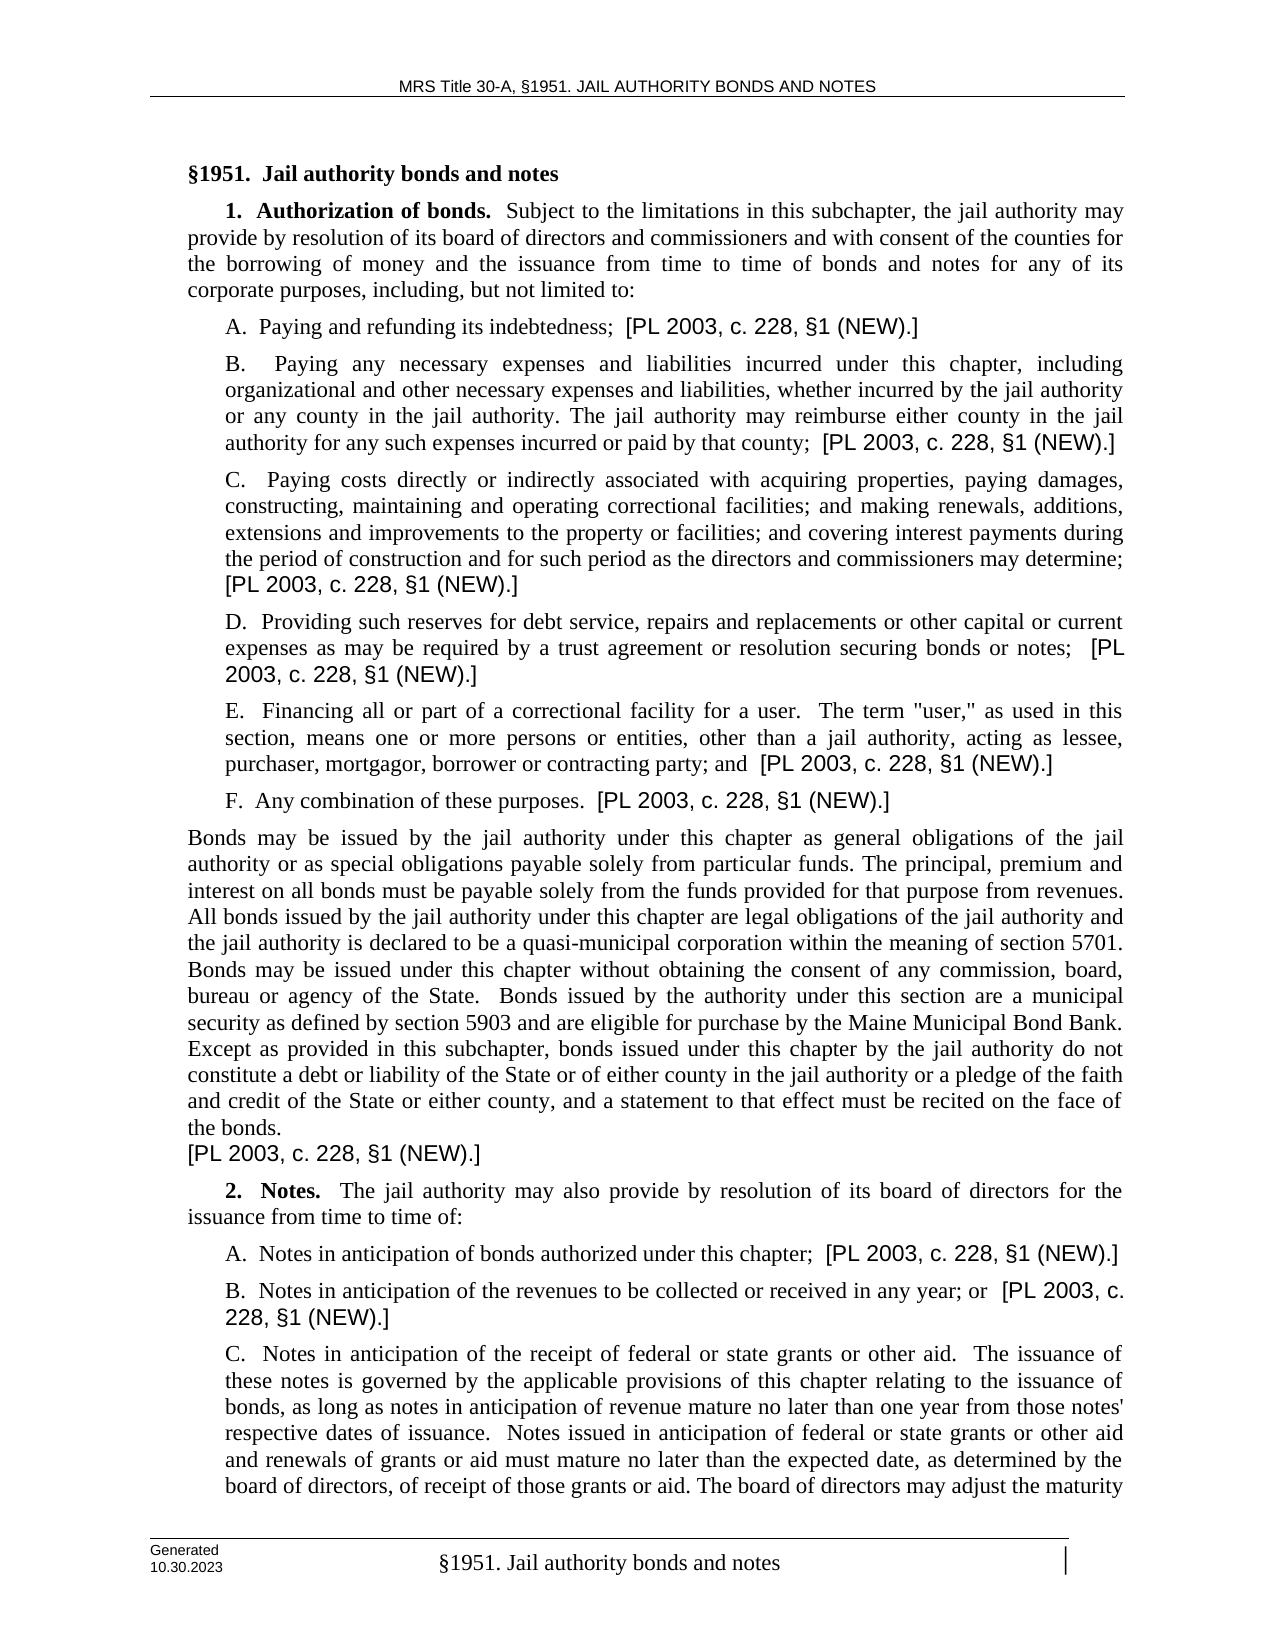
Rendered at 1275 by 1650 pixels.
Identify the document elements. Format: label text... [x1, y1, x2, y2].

text §1951. Jail authority bonds and notes [187, 160, 1125, 187]
text Bonds may be issued by the jail authority under this chapter as general obligations of the jail authority or as special obligations payable solely from particular funds. The principal, premium and interest on all bonds must be payable solely from the funds provided for that purpose from revenues. All bonds issued by the jail authority under this chapter are legal obligations of the jail authority and the jail authority is declared to be a quasi-municipal corporation within the meaning of section 5701. Bonds may be issued under this chapter without obtaining the consent of any commission, board, bureau or agency of the State. Bonds issued by the authority under this section are a municipal security as defined by section 5903 and are eligible for purchase by the Maine Municipal Bond Bank. Except as provided in this subchapter, bonds issued under this chapter by the jail authority do not constitute a debt or liability of the State or of either county in the jail authority or a pledge of the faith and credit of the State or either county, and a statement to that effect must be recited on the face of the bonds. [187, 824, 1125, 1140]
text D. Providing such reserves for debt service, repairs and replacements or other capital or current expenses as may be required by a trust agreement or resolution securing bonds or notes; [PL 2003, c. 228, §1 (NEW).] [225, 608, 1125, 687]
text B. Notes in anticipation of the revenues to be collected or received in any year; or [PL 2003, c. 228, §1 (NEW).] [225, 1277, 1125, 1330]
text B. Paying any necessary expenses and liabilities incurred under this chapter, including organizational and other necessary expenses and liabilities, whether incurred by the jail authority or any county in the jail authority. The jail authority may reimburse either county in the jail authority for any such expenses incurred or paid by that county; [PL 2003, c. 228, §1 (NEW).] [225, 350, 1125, 455]
text A. Paying and refunding its indebtedness; [PL 2003, c. 228, §1 (NEW).] [225, 313, 1125, 339]
text 2. Notes. The jail authority may also provide by resolution of its board of directors for the issuance from time to time of: [187, 1177, 1125, 1230]
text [225, 1340, 1125, 1498]
text A. Notes in anticipation of bonds authorized under this chapter; [PL 2003, c. 228, §1 (NEW).] [225, 1240, 1125, 1267]
text F. Any combination of these purposes. [PL 2003, c. 228, §1 (NEW).] [225, 787, 1125, 814]
text [PL 2003, c. 228, §1 (NEW).] [187, 1140, 1125, 1167]
text C. Paying costs directly or indirectly associated with acquiring properties, paying damages, constructing, maintaining and operating correctional facilities; and making renewals, additions, extensions and improvements to the property or facilities; and covering interest payments during the period of construction and for such period as the directors and commissioners may determine; [PL 2003, c. 228, §1 (NEW).] [225, 466, 1125, 598]
text E. Financing all or part of a correctional facility for a user. The term "user," as used in this section, means one or more persons or entities, other than a jail authority, acting as lessee, purchaser, mortgagor, borrower or contracting party; and [PL 2003, c. 228, §1 (NEW).] [225, 698, 1125, 777]
text 1. Authorization of bonds. Subject to the limitations in this subchapter, the jail authority may provide by resolution of its board of directors and commissioners and with consent of the counties for the borrowing of money and the issuance from time to time of bonds and notes for any of its corporate purposes, including, but not limited to: [187, 197, 1125, 303]
